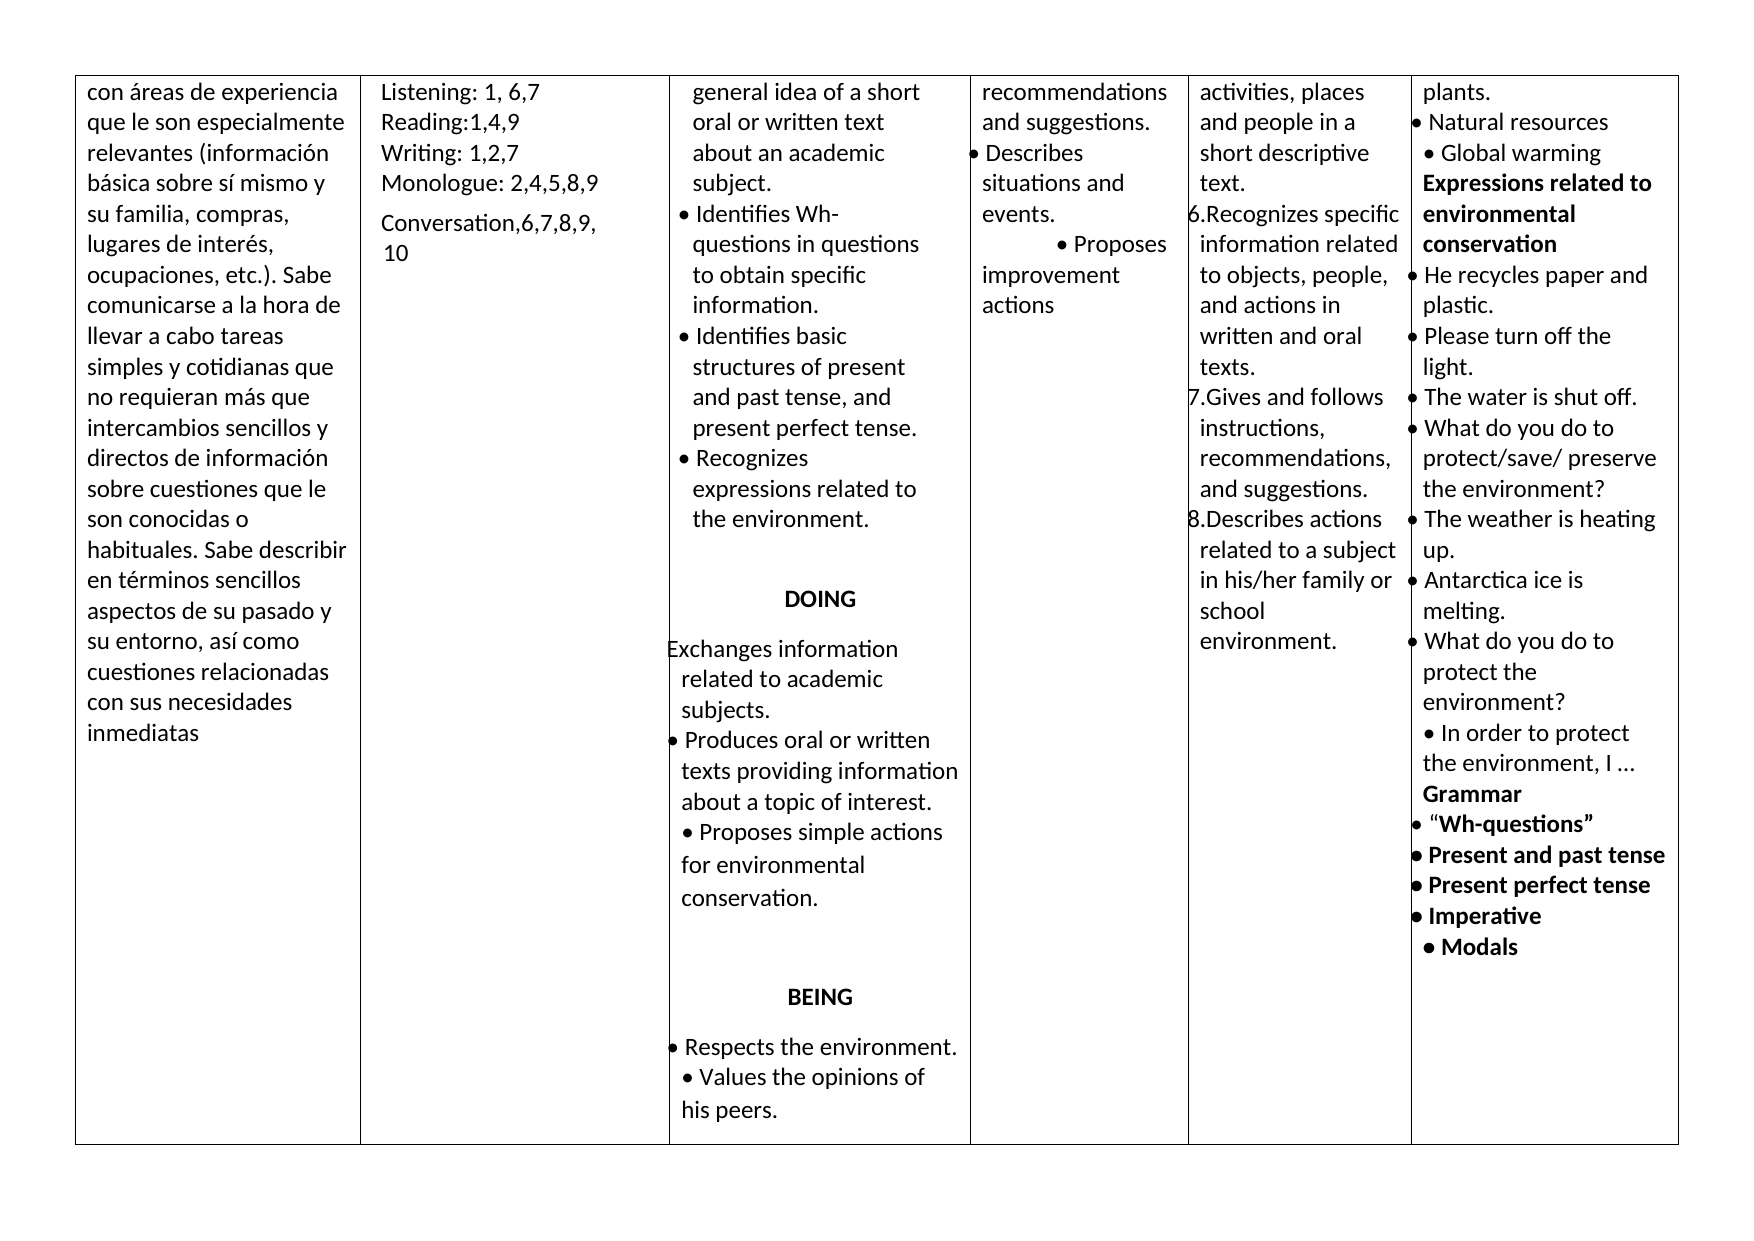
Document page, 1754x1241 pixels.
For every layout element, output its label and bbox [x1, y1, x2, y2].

table_cell [1412, 76, 1678, 1143]
table_cell [670, 76, 970, 1143]
table_cell [971, 76, 1188, 1143]
table_cell [1189, 76, 1411, 1143]
table_cell [361, 76, 669, 1143]
table_cell [76, 76, 360, 1143]
